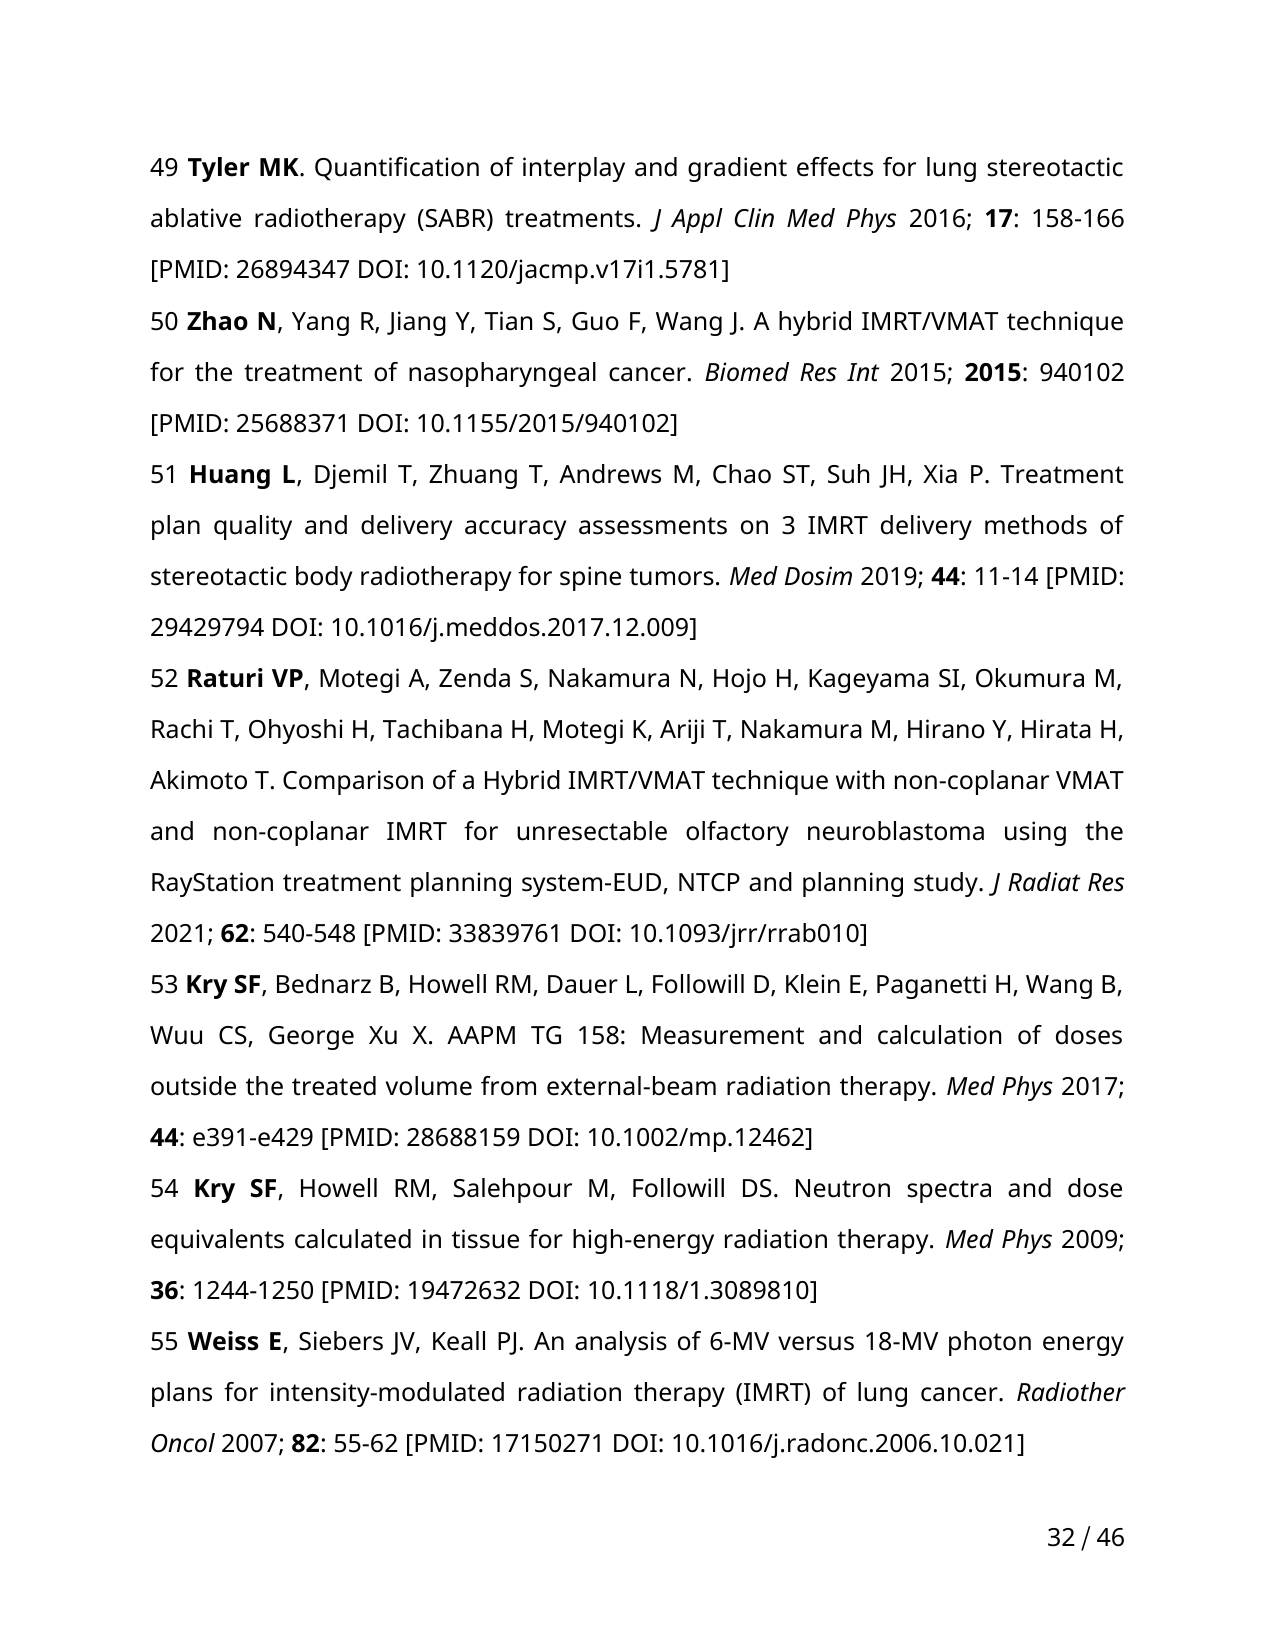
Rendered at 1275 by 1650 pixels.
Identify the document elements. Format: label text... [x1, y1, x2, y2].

text 52 Raturi VP, Motegi A, Zenda S, Nakamura N, Hojo H, Kageyama SI, Okumura M, Rachi T, Ohyoshi H, Tachibana H, Motegi K, Ariji T, Nakamura M, Hirano Y, Hirata H, Akimoto T. Comparison of a Hybrid IMRT/VMAT technique with non-coplanar VMAT and non-coplanar IMRT for unresectable olfactory neuroblastoma using the RayStation treatment planning system-EUD, NTCP and planning study. J Radiat Res 2021; 62: 540-548 [PMID: 33839761 DOI: 10.1093/jrr/rrab010] [150, 660, 1125, 950]
text 54 Kry SF, Howell RM, Salehpour M, Followill DS. Neutron spectra and dose equivalents calculated in tissue for high-energy radiation therapy. Med Phys 2009; 36: 1244-1250 [PMID: 19472632 DOI: 10.1118/1.3089810] [150, 1171, 1125, 1307]
text 49 Tyler MK. Quantification of interplay and gradient effects for lung stereotactic ablative radiotherapy (SABR) treatments. J Appl Clin Med Phys 2016; 17: 158-166 [PMID: 26894347 DOI: 10.1120/jacmp.v17i1.5781] [150, 150, 1125, 286]
text 55 Weiss E, Siebers JV, Keall PJ. An analysis of 6-MV versus 18-MV photon energy plans for intensity-modulated radiation therapy (IMRT) of lung cancer. Radiother Oncol 2007; 82: 55-62 [PMID: 17150271 DOI: 10.1016/j.radonc.2006.10.021] [150, 1324, 1125, 1460]
text 50 Zhao N, Yang R, Jiang Y, Tian S, Guo F, Wang J. A hybrid IMRT/VMAT technique for the treatment of nasopharyngeal cancer. Biomed Res Int 2015; 2015: 940102 [PMID: 25688371 DOI: 10.1155/2015/940102] [150, 303, 1125, 439]
text 53 Kry SF, Bednarz B, Howell RM, Dauer L, Followill D, Klein E, Paganetti H, Wang B, Wuu CS, George Xu X. AAPM TG 158: Measurement and calculation of doses outside the treated volume from external-beam radiation therapy. Med Phys 2017; 44: e391-e429 [PMID: 28688159 DOI: 10.1002/mp.12462] [150, 967, 1125, 1154]
text 51 Huang L, Djemil T, Zhuang T, Andrews M, Chao ST, Suh JH, Xia P. Treatment plan quality and delivery accuracy assessments on 3 IMRT delivery methods of stereotactic body radiotherapy for spine tumors. Med Dosim 2019; 44: 11-14 [PMID: 29429794 DOI: 10.1016/j.meddos.2017.12.009] [150, 456, 1125, 643]
